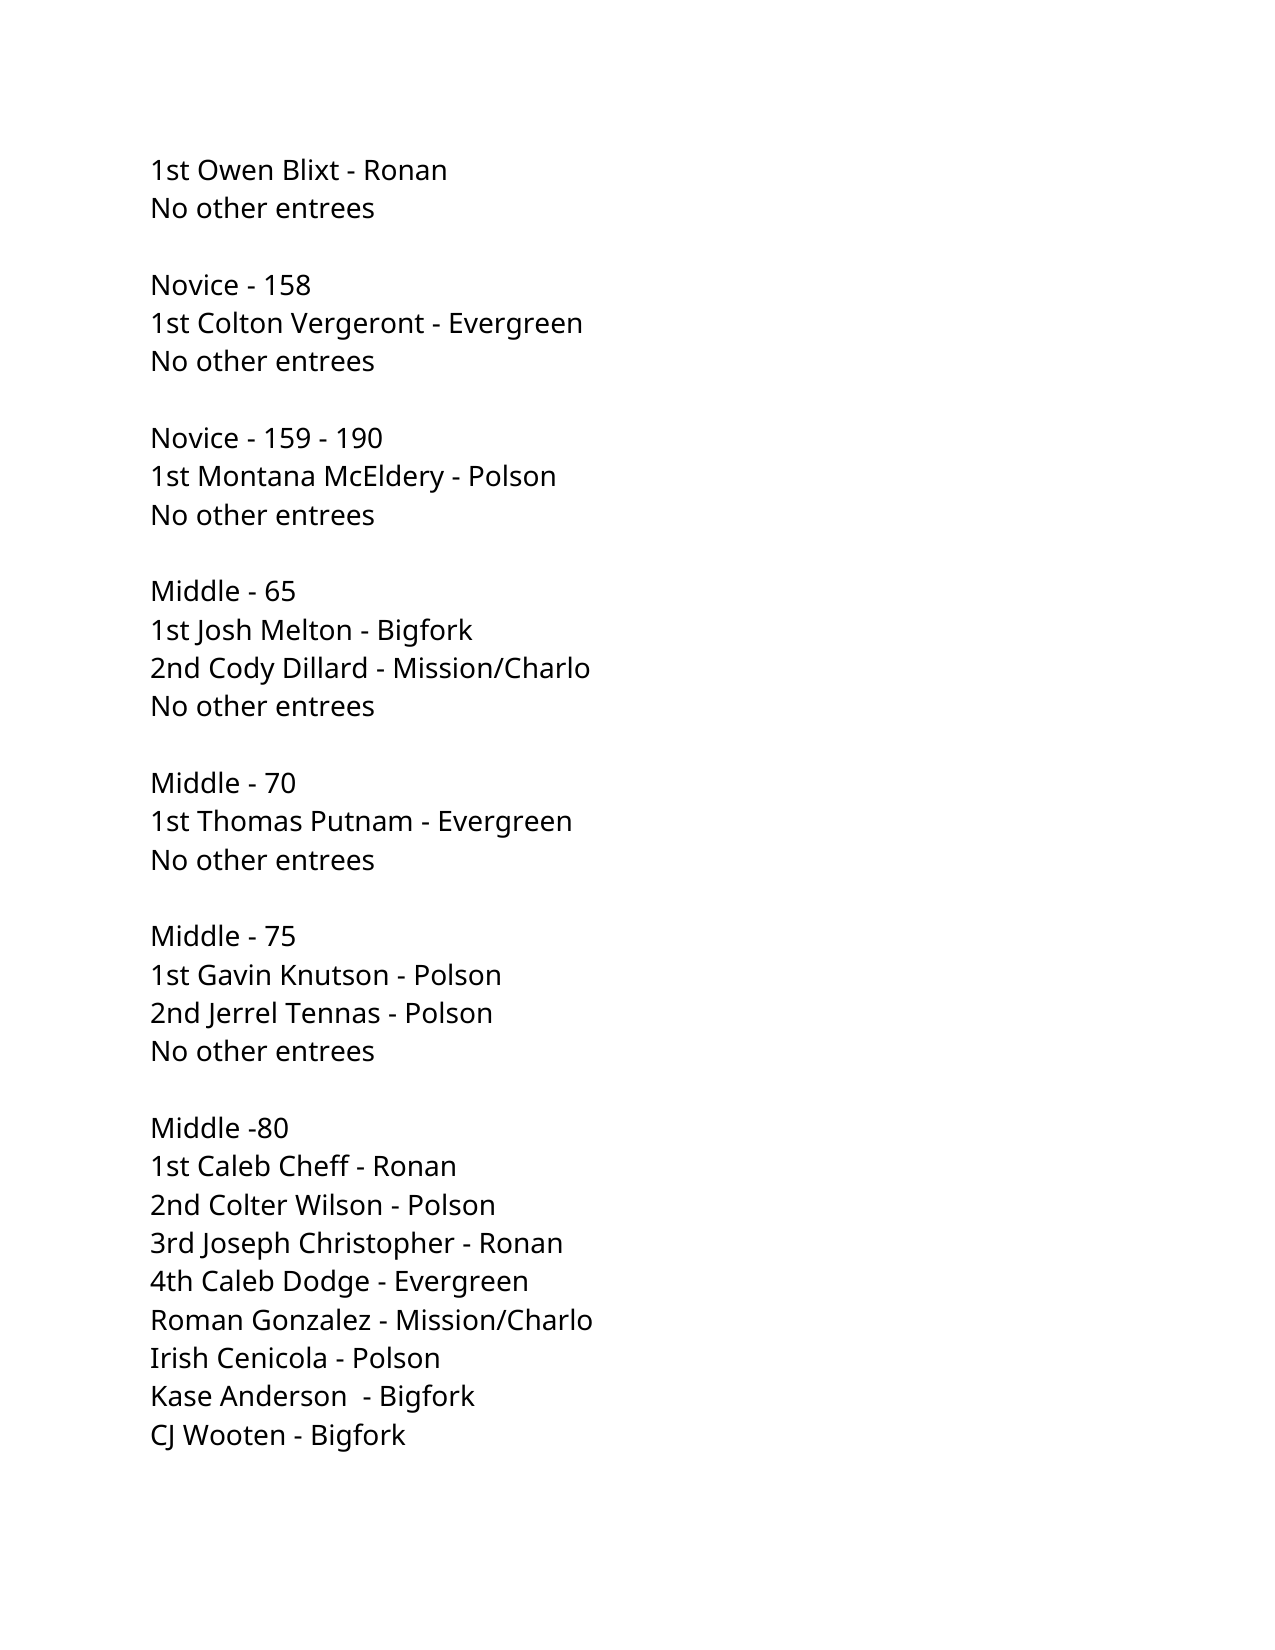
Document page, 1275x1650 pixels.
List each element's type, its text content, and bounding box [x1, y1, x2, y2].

text No other entrees [150, 495, 1125, 533]
text 1st Colton Vergeront - Evergreen [150, 303, 1125, 342]
text 2nd Jerrel Tennas - Polson [150, 993, 1125, 1032]
text 1st Montana McEldery - Polson [150, 457, 1125, 495]
text Middle - 70 [150, 763, 1125, 802]
text Middle - 65 [150, 572, 1125, 610]
text No other entrees [150, 342, 1125, 380]
text CJ Wooten - Bigfork [150, 1415, 1125, 1453]
text 3rd Joseph Christopher - Ronan [150, 1223, 1125, 1262]
text Roman Gonzalez - Mission/Charlo [150, 1300, 1125, 1338]
text Irish Cenicola - Polson [150, 1338, 1125, 1377]
text Kase Anderson - Bigfork [150, 1377, 1125, 1415]
text No other entrees [150, 1032, 1125, 1070]
text 1st Caleb Cheff - Ronan [150, 1147, 1125, 1185]
text Novice - 159 - 190 [150, 418, 1125, 457]
text No other entrees [150, 840, 1125, 878]
text Middle - 75 [150, 917, 1125, 955]
text 2nd Cody Dillard - Mission/Charlo [150, 648, 1125, 687]
text No other entrees [150, 687, 1125, 725]
text 1st Owen Blixt - Ronan [150, 150, 1125, 188]
text 2nd Colter Wilson - Polson [150, 1185, 1125, 1223]
text 4th Caleb Dodge - Evergreen [150, 1262, 1125, 1300]
text Middle -80 [150, 1108, 1125, 1147]
text Novice - 158 [150, 265, 1125, 303]
text No other entrees [150, 188, 1125, 227]
text 1st Gavin Knutson - Polson [150, 955, 1125, 993]
text 1st Josh Melton - Bigfork [150, 610, 1125, 648]
text 1st Thomas Putnam - Evergreen [150, 802, 1125, 840]
